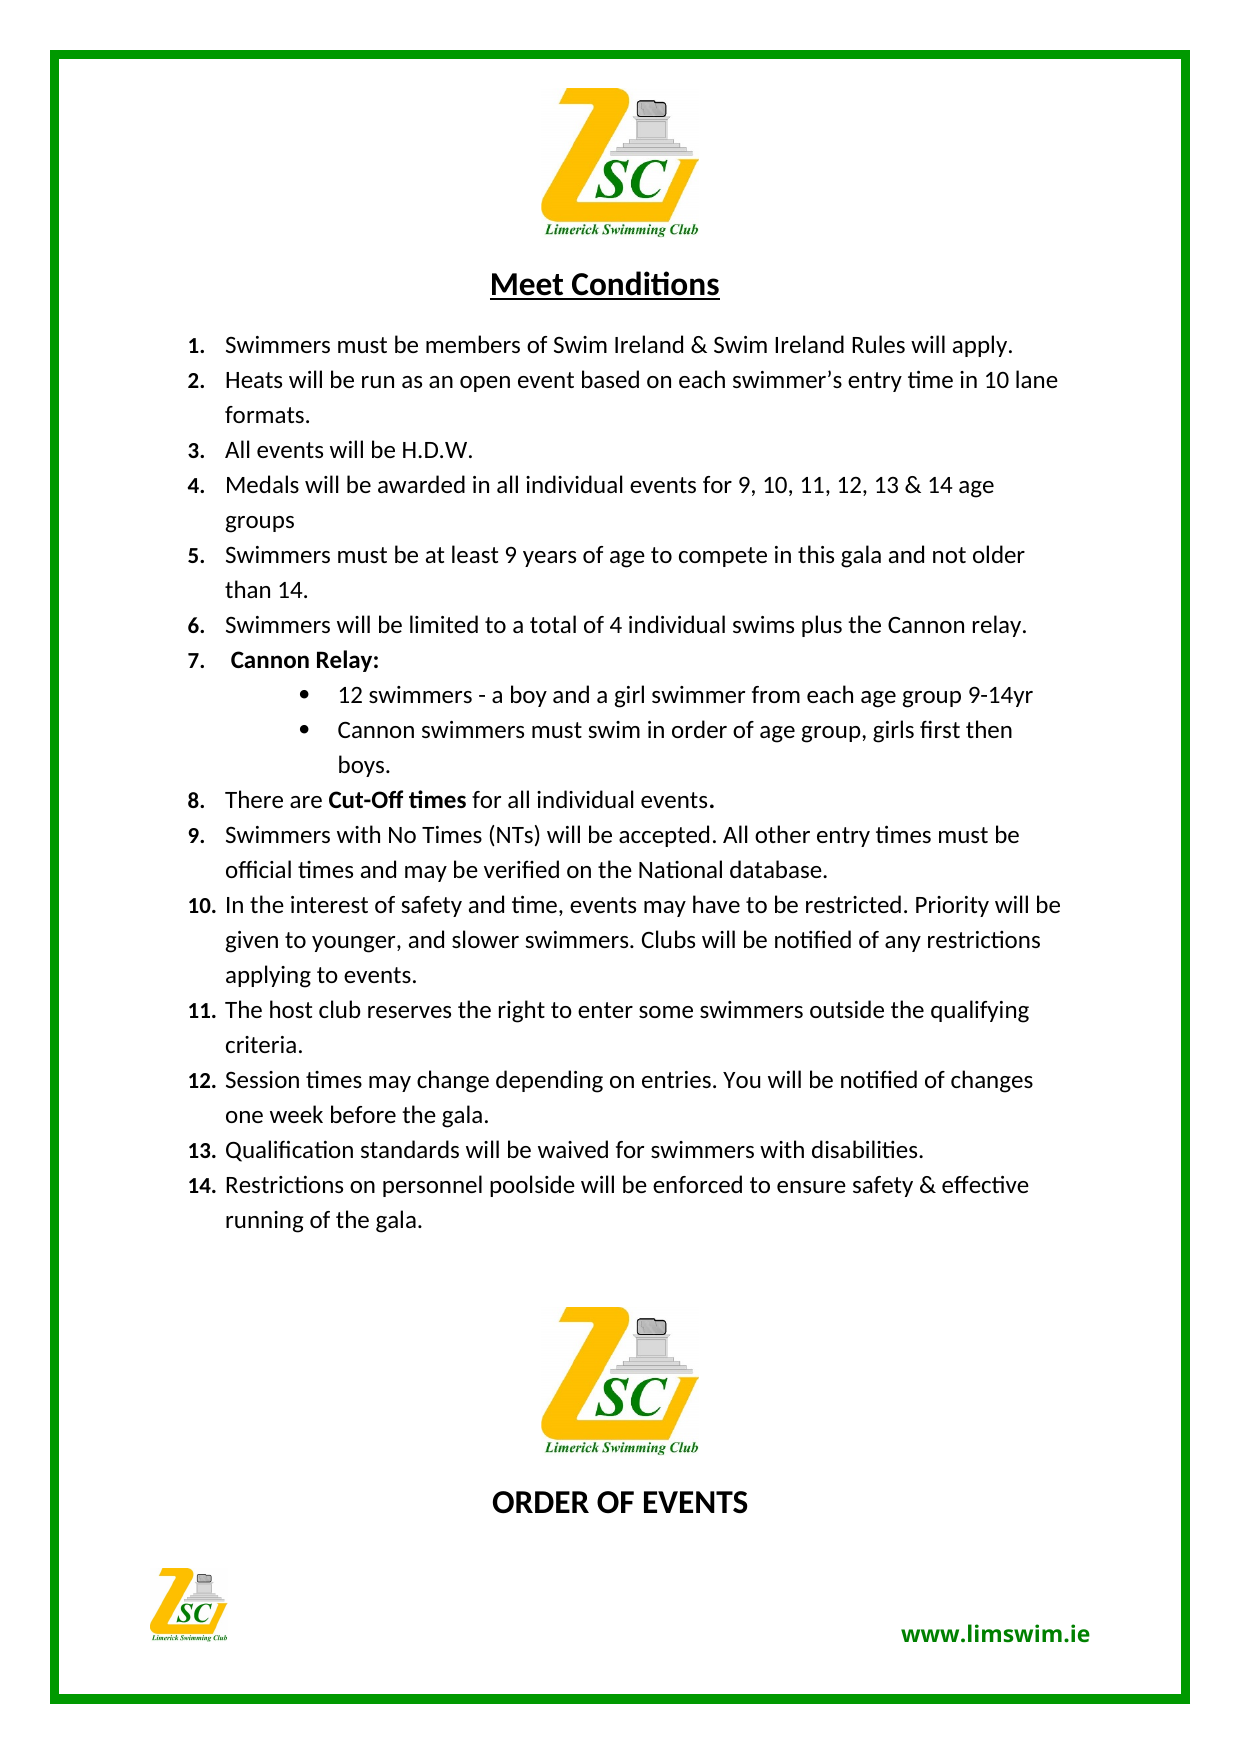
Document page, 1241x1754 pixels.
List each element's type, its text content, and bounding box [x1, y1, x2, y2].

list In the interest of safety and time, events may have to be restricted. Priority will be given to younger, and slower swimmers. Clubs will be notified of any restrictions applying to events. [187, 889, 1067, 989]
list Medals will be awarded in all individual events for 9, 10, 11, 12, 13 & 14 age groups [187, 469, 1067, 534]
list All events will be H.D.W. [187, 434, 1067, 464]
list Swimmers must be at least 9 years of age to compete in this gala and not older than 14. [187, 539, 1067, 604]
text ORDER OF EVENTS [150, 1481, 1090, 1522]
list Swimmers must be members of Swim Ireland & Swim Ireland Rules will apply. [187, 329, 1090, 359]
picture [150, 1568, 228, 1642]
list Qualification standards will be waived for swimmers with disabilities. [187, 1134, 1067, 1164]
list Cannon swimmers must swim in order of age group, girls first then boys. [300, 714, 1067, 779]
list Heats will be run as an open event based on each swimmer’s entry time in 10 lane formats. [187, 364, 1067, 429]
list There are Cut-Off times for all individual events. [187, 784, 1067, 814]
list The host club reserves the right to enter some swimmers outside the qualifying criteria. [187, 994, 1067, 1059]
picture [541, 1307, 699, 1456]
list Restrictions on personnel poolside will be enforced to ensure safety & effective running of the gala. [187, 1169, 1067, 1234]
list 12 swimmers - a boy and a girl swimmer from each age group 9-14yr [300, 679, 1067, 709]
list Swimmers with No Times (NTs) will be accepted. All other entry times must be official times and may be verified on the National database. [187, 819, 1067, 884]
list Session times may change depending on entries. You will be notified of changes one week before the gala. [187, 1064, 1067, 1129]
text Meet Conditions [489, 263, 1090, 304]
list Cannon Relay: [187, 644, 1067, 674]
list Swimmers will be limited to a total of 4 individual swims plus the Cannon relay. [187, 609, 1067, 639]
picture [541, 88, 699, 238]
